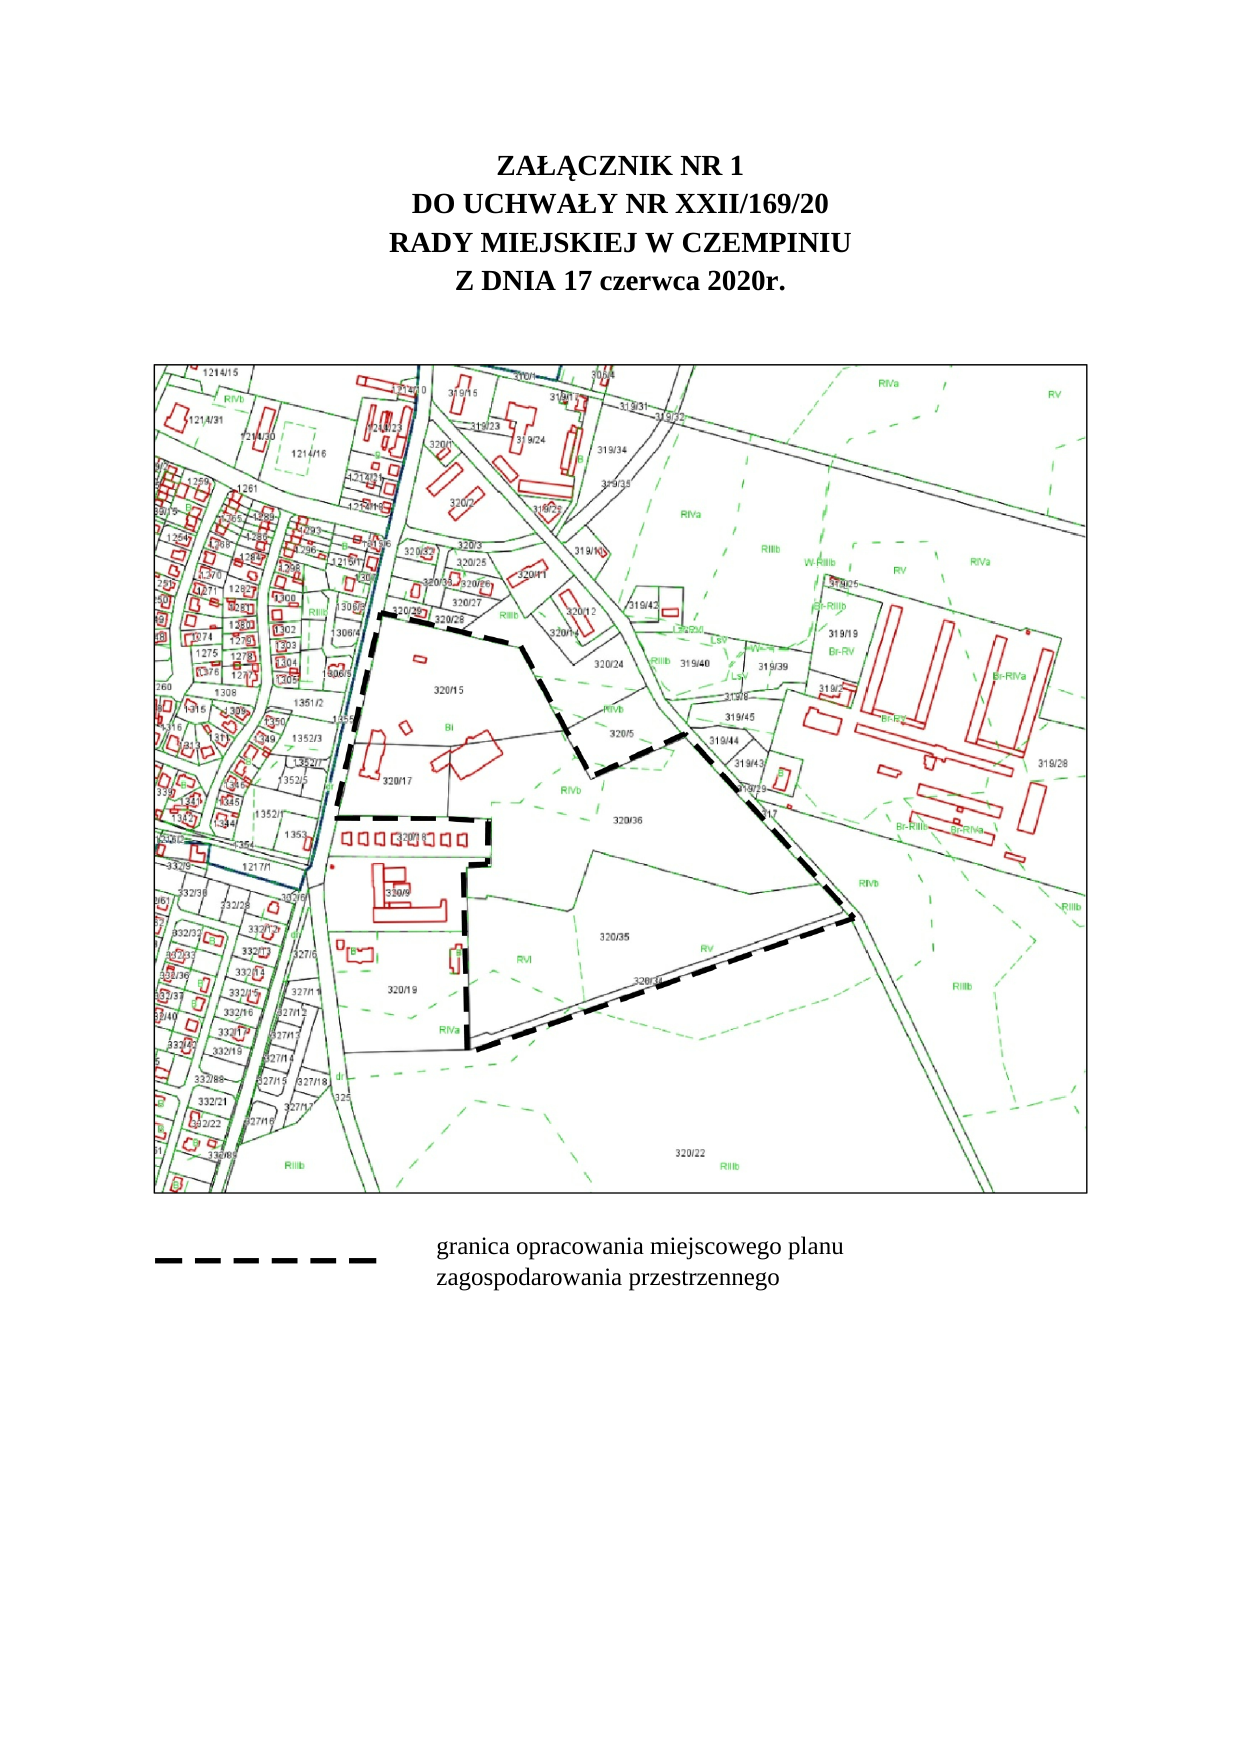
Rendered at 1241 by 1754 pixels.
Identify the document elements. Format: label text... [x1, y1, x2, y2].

text Z DNIA 17 czerwca 2020r. [148, 263, 1093, 297]
text ZAŁĄCZNIK NR 1 [148, 148, 1093, 181]
text DO UCHWAŁY NR XXII/169/20 [148, 186, 1093, 220]
text RADY MIEJSKIEJ W CZEMPINIU [148, 225, 1093, 258]
picture [147, 359, 1092, 1306]
